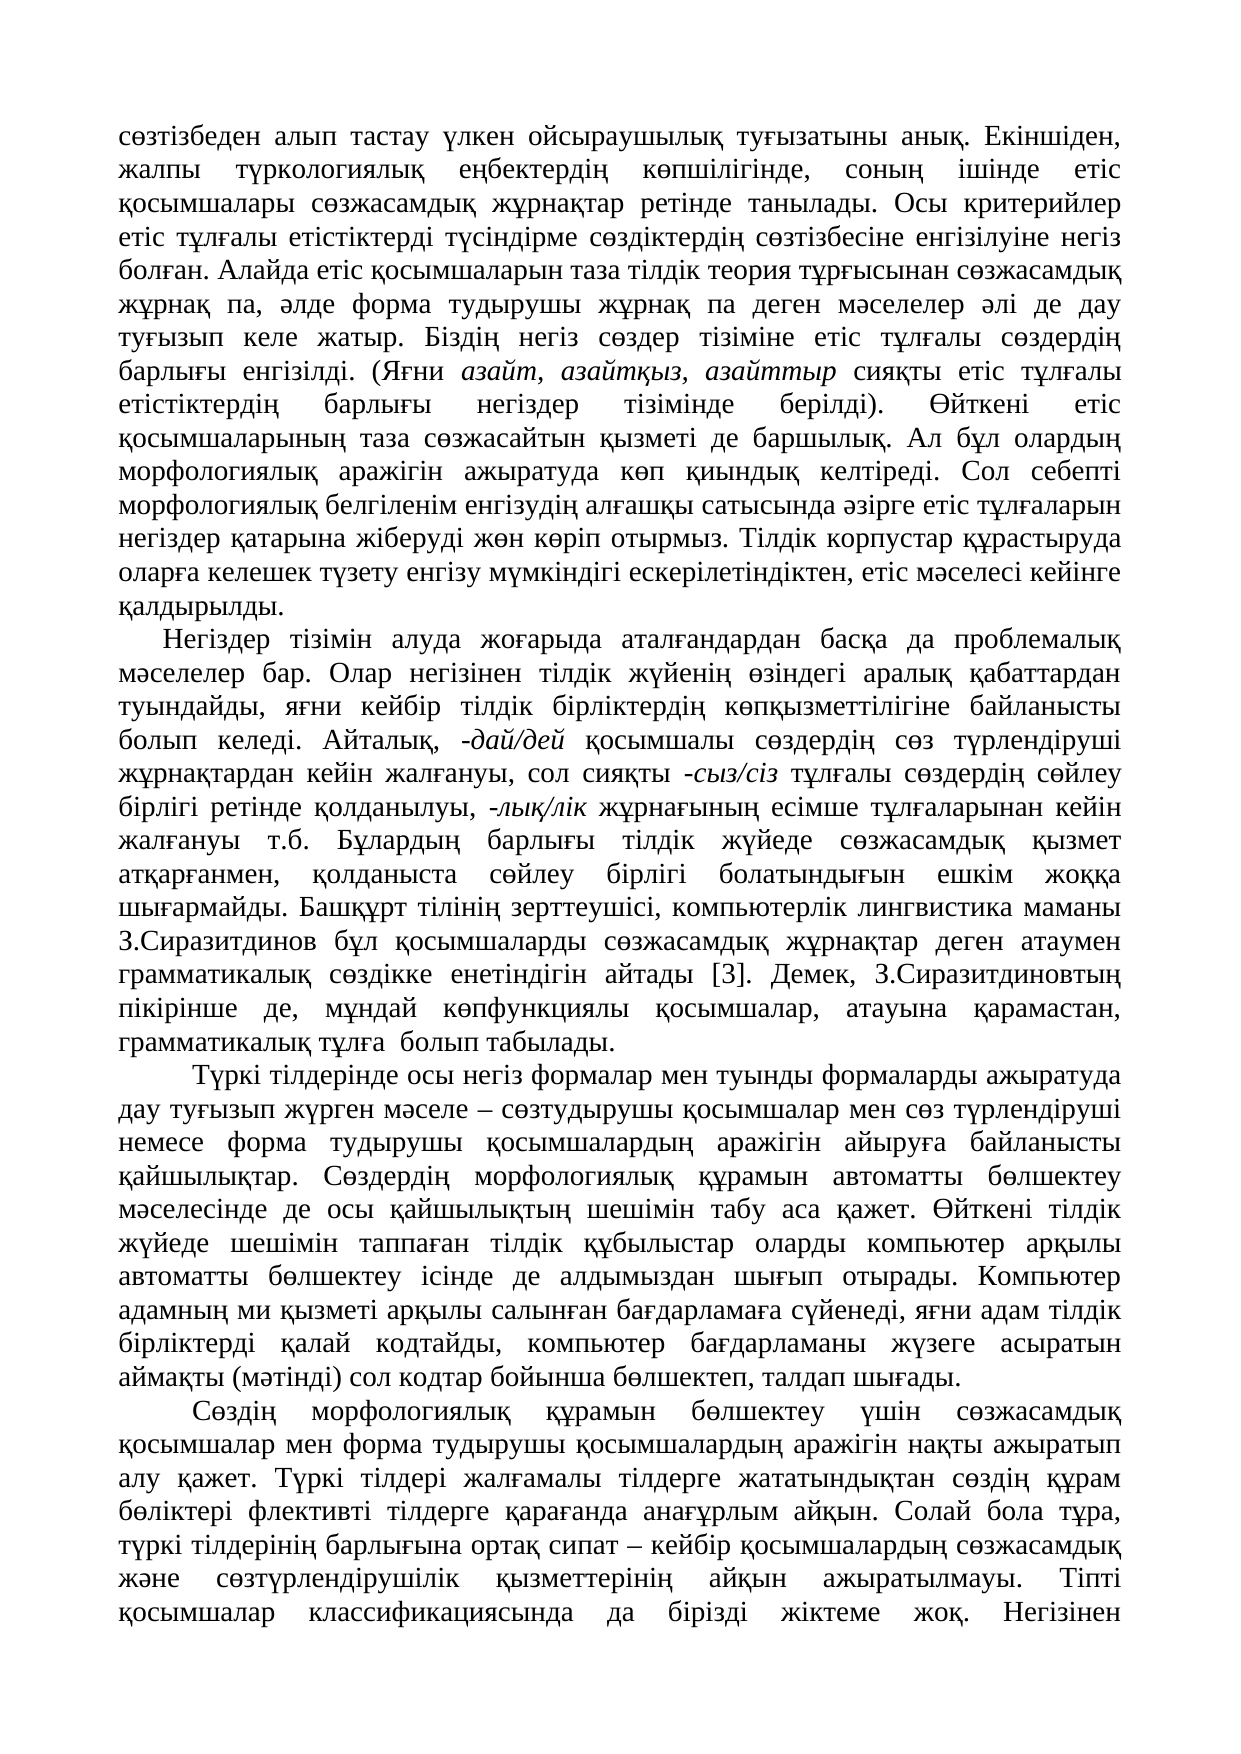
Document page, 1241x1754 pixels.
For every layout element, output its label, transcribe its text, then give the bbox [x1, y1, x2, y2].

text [118, 1393, 1122, 1627]
text Негіздер тізімін алуда жоғарыда аталғандардан басқа да проблемалық мәселелер бар. Олар негізінен тілдік жүйенің өзіндегі аралық қабаттардан туындайды, яғни кейбір тілдік бірліктердің көпқызметтілігіне байланысты болып келеді. Айталық, -дай/дей қосымшалы сөздердің сөз түрлендіруші жұрнақтардан кейін жалғануы, сол сияқты -сыз/сіз тұлғалы сөздердің сөйлеу бірлігі ретінде қолданылуы, -лық/лік жұрнағының есімше тұлғаларынан кейін жалғануы т.б. Бұлардың барлығы тілдік жүйеде сөзжасамдық қызмет атқарғанмен, қолданыста сөйлеу бірлігі болатындығын ешкім жоққа шығармайды. Башқұрт тілінің зерттеушісі, компьютерлік лингвистика маманы З.Сиразитдинов бұл қосымшаларды сөзжасамдық жұрнақтар деген атаумен грамматикалық сөздікке енетіндігін айтады [3]. Демек, З.Сиразитдиновтың пікірінше де, мұндай көпфункциялы қосымшалар, атауына қарамастан, грамматикалық тұлға болып табылады. [118, 621, 1122, 1057]
text Түркі тілдерінде осы негіз формалар мен туынды формаларды ажыратуда дау туғызып жүрген мәселе – сөзтудырушы қосымшалар мен сөз түрлендіруші немесе форма тудырушы қосымшалардың аражігін айыруға байланысты қайшылықтар. Сөздердің морфологиялық құрамын автоматты бөлшектеу мәселесінде де осы қайшылықтың шешімін табу аса қажет. Өйткені тілдік жүйеде шешімін таппаған тілдік құбылыстар оларды компьютер арқылы автоматты бөлшектеу ісінде де алдымыздан шығып отырады. Компьютер адамның ми қызметі арқылы салынған бағдарламаға сүйенеді, яғни адам тілдік бірліктерді қалай кодтайды, компьютер бағдарламаны жүзеге асыратын аймақты (мәтінді) сол кодтар бойынша бөлшектеп, талдап шығады. [118, 1057, 1122, 1393]
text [118, 118, 1122, 621]
